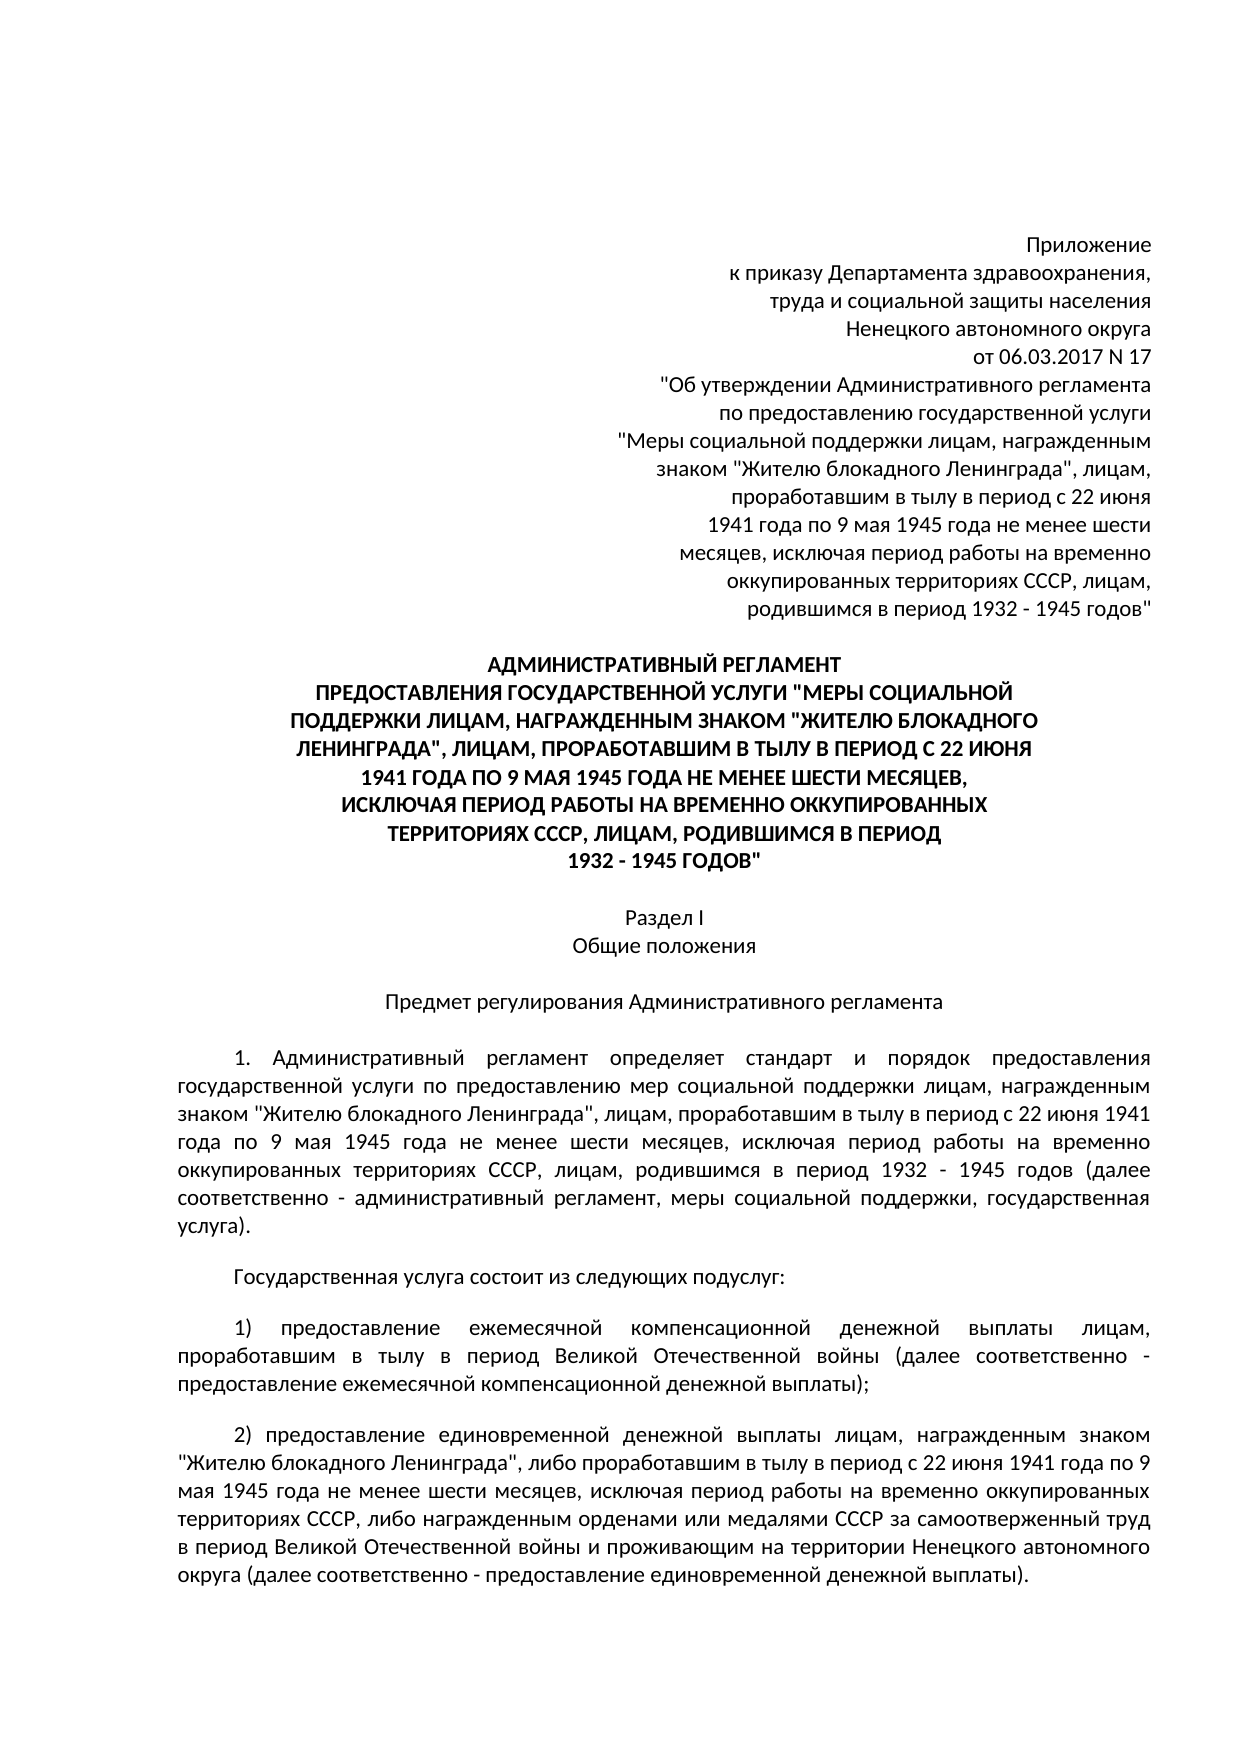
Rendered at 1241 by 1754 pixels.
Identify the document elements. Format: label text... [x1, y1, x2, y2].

text 1. Административный регламент определяет стандарт и порядок предоставления государственной услуги по предоставлению мер социальной поддержки лицам, награжденным знаком "Жителю блокадного Ленинграда", лицам, проработавшим в тылу в период с 22 июня 1941 года по 9 мая 1945 года не менее шести месяцев, исключая период работы на временно оккупированных территориях СССР, лицам, родившимся в период 1932 - 1945 годов (далее соответственно - административный регламент, меры социальной поддержки, государственная услуга). [177, 1043, 1152, 1239]
title ИСКЛЮЧАЯ ПЕРИОД РАБОТЫ НА ВРЕМЕННО ОККУПИРОВАННЫХ [177, 791, 1152, 819]
text Ненецкого автономного округа [177, 314, 1152, 342]
text Приложение [177, 230, 1152, 258]
text от 06.03.2017 N 17 [177, 342, 1152, 370]
title 1941 ГОДА ПО 9 МАЯ 1945 ГОДА НЕ МЕНЕЕ ШЕСТИ МЕСЯЦЕВ, [177, 763, 1152, 791]
text Государственная услуга состоит из следующих подуслуг: [177, 1262, 1152, 1290]
title ПРЕДОСТАВЛЕНИЯ ГОСУДАРСТВЕННОЙ УСЛУГИ "МЕРЫ СОЦИАЛЬНОЙ [177, 678, 1152, 707]
text "Меры социальной поддержки лицам, награжденным [177, 426, 1152, 454]
title ТЕРРИТОРИЯХ СССР, ЛИЦАМ, РОДИВШИМСЯ В ПЕРИОД [177, 819, 1152, 847]
text по предоставлению государственной услуги [177, 398, 1152, 426]
text к приказу Департамента здравоохранения, [177, 258, 1152, 286]
text 1941 года по 9 мая 1945 года не менее шести [177, 510, 1152, 538]
text труда и социальной защиты населения [177, 286, 1152, 314]
text проработавшим в тылу в период с 22 июня [177, 482, 1152, 510]
title 1932 - 1945 ГОДОВ" [177, 847, 1152, 875]
text оккупированных территориях СССР, лицам, [177, 566, 1152, 594]
text "Об утверждении Административного регламента [177, 370, 1152, 398]
title АДМИНИСТРАТИВНЫЙ РЕГЛАМЕНТ [177, 651, 1152, 678]
text Предмет регулирования Административного регламента [177, 987, 1152, 1015]
text Раздел I [177, 903, 1152, 931]
title ПОДДЕРЖКИ ЛИЦАМ, НАГРАЖДЕННЫМ ЗНАКОМ "ЖИТЕЛЮ БЛОКАДНОГО [177, 707, 1152, 734]
text Общие положения [177, 931, 1152, 959]
text месяцев, исключая период работы на временно [177, 538, 1152, 566]
text 1) предоставление ежемесячной компенсационной денежной выплаты лицам, проработавшим в тылу в период Великой Отечественной войны (далее соответственно - предоставление ежемесячной компенсационной денежной выплаты); [177, 1313, 1152, 1397]
text 2) предоставление единовременной денежной выплаты лицам, награжденным знаком "Жителю блокадного Ленинграда", либо проработавшим в тылу в период с 22 июня 1941 года по 9 мая 1945 года не менее шести месяцев, исключая период работы на временно оккупированных территориях СССР, либо награжденным орденами или медалями СССР за самоотверженный труд в период Великой Отечественной войны и проживающим на территории Ненецкого автономного округа (далее соответственно - предоставление единовременной денежной выплаты). [177, 1420, 1152, 1588]
title ЛЕНИНГРАДА", ЛИЦАМ, ПРОРАБОТАВШИМ В ТЫЛУ В ПЕРИОД С 22 ИЮНЯ [177, 734, 1152, 763]
text родившимся в период 1932 - 1945 годов" [177, 594, 1152, 622]
text знаком "Жителю блокадного Ленинграда", лицам, [177, 454, 1152, 482]
